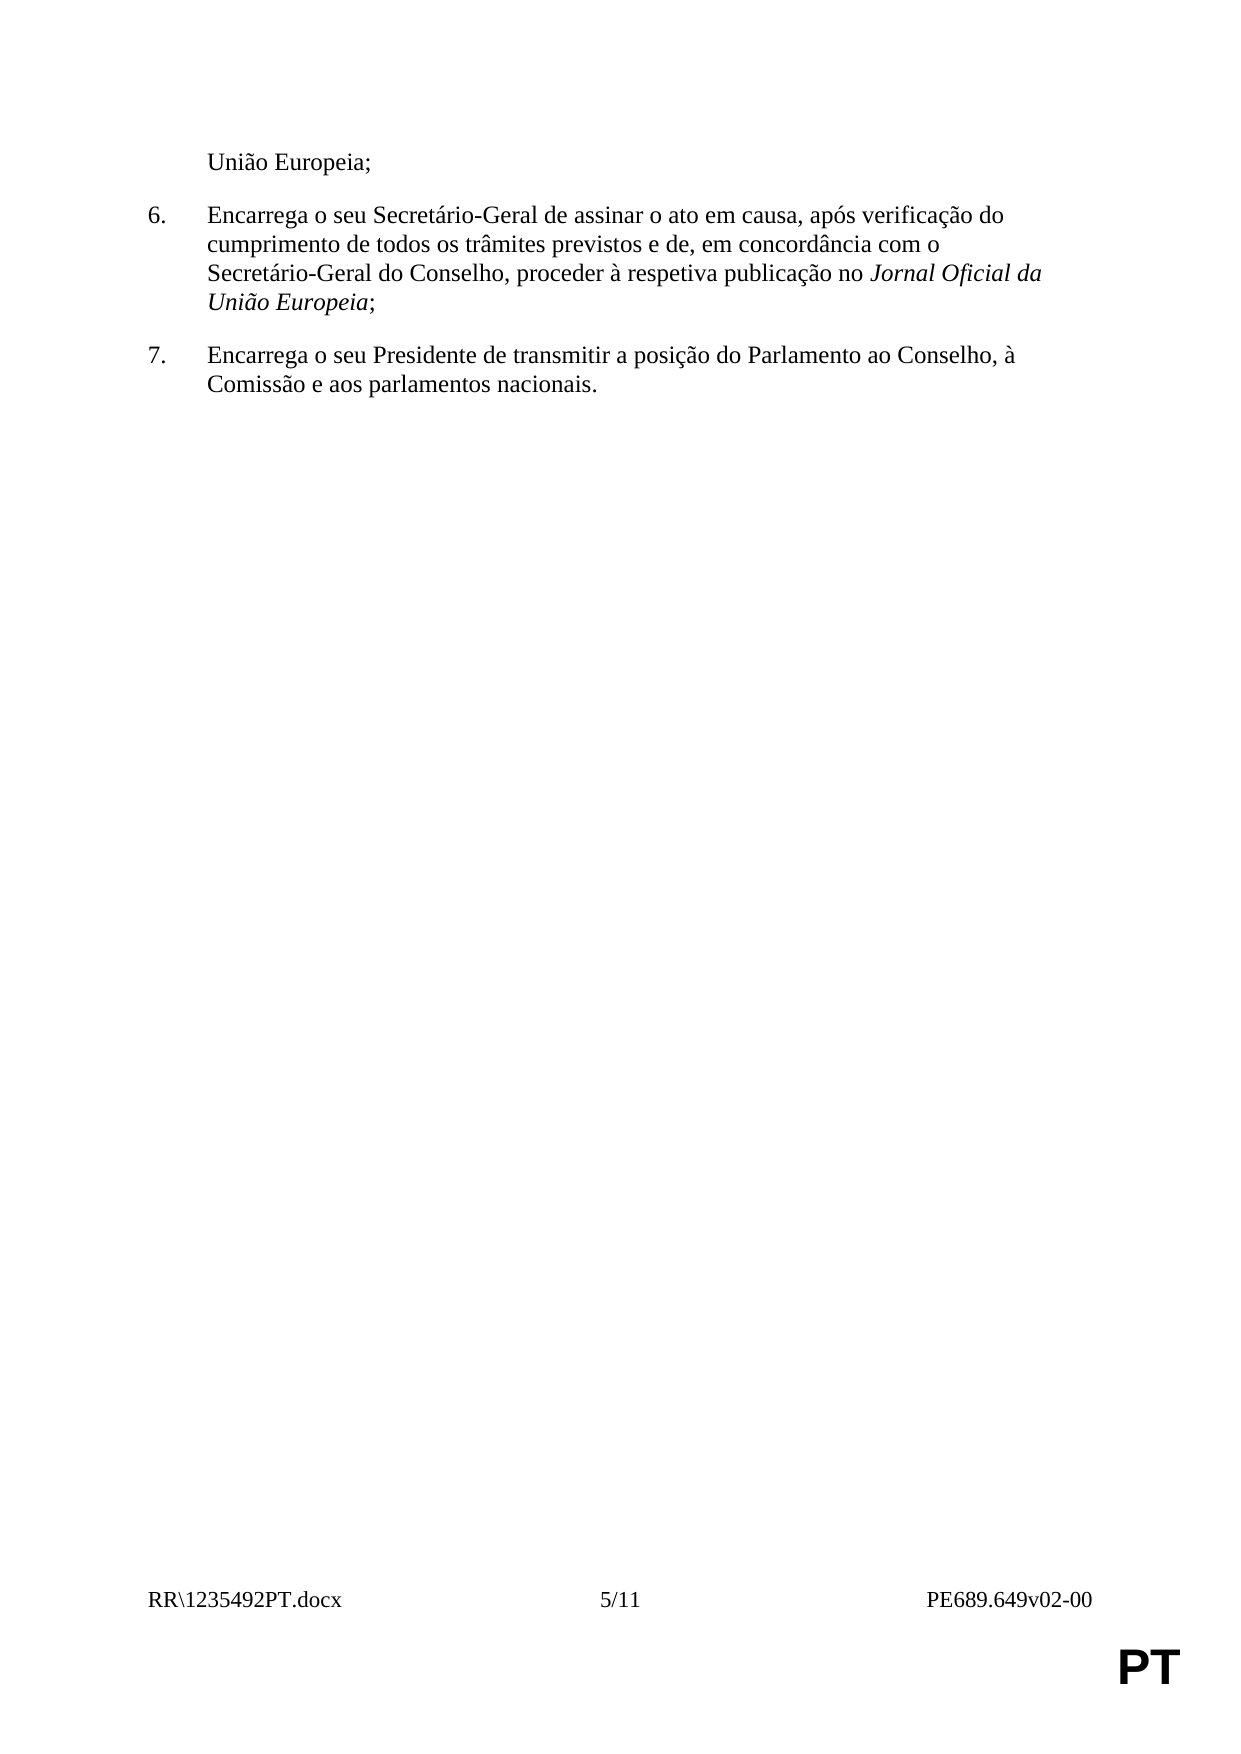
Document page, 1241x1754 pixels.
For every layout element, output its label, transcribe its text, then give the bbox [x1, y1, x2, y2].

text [148, 147, 1092, 176]
text 7. Encarrega o seu Presidente de transmitir a posição do Parlamento ao Conselho, à Comissão e aos parlamentos nacionais. [148, 341, 1092, 398]
text 6. Encarrega o seu Secretário-Geral de assinar o ato em causa, após verificação do cumprimento de todos os trâmites previstos e de, em concordância com o Secretário-Geral do Conselho, proceder à respetiva publicação no Jornal Oficial da União Europeia; [148, 201, 1092, 316]
